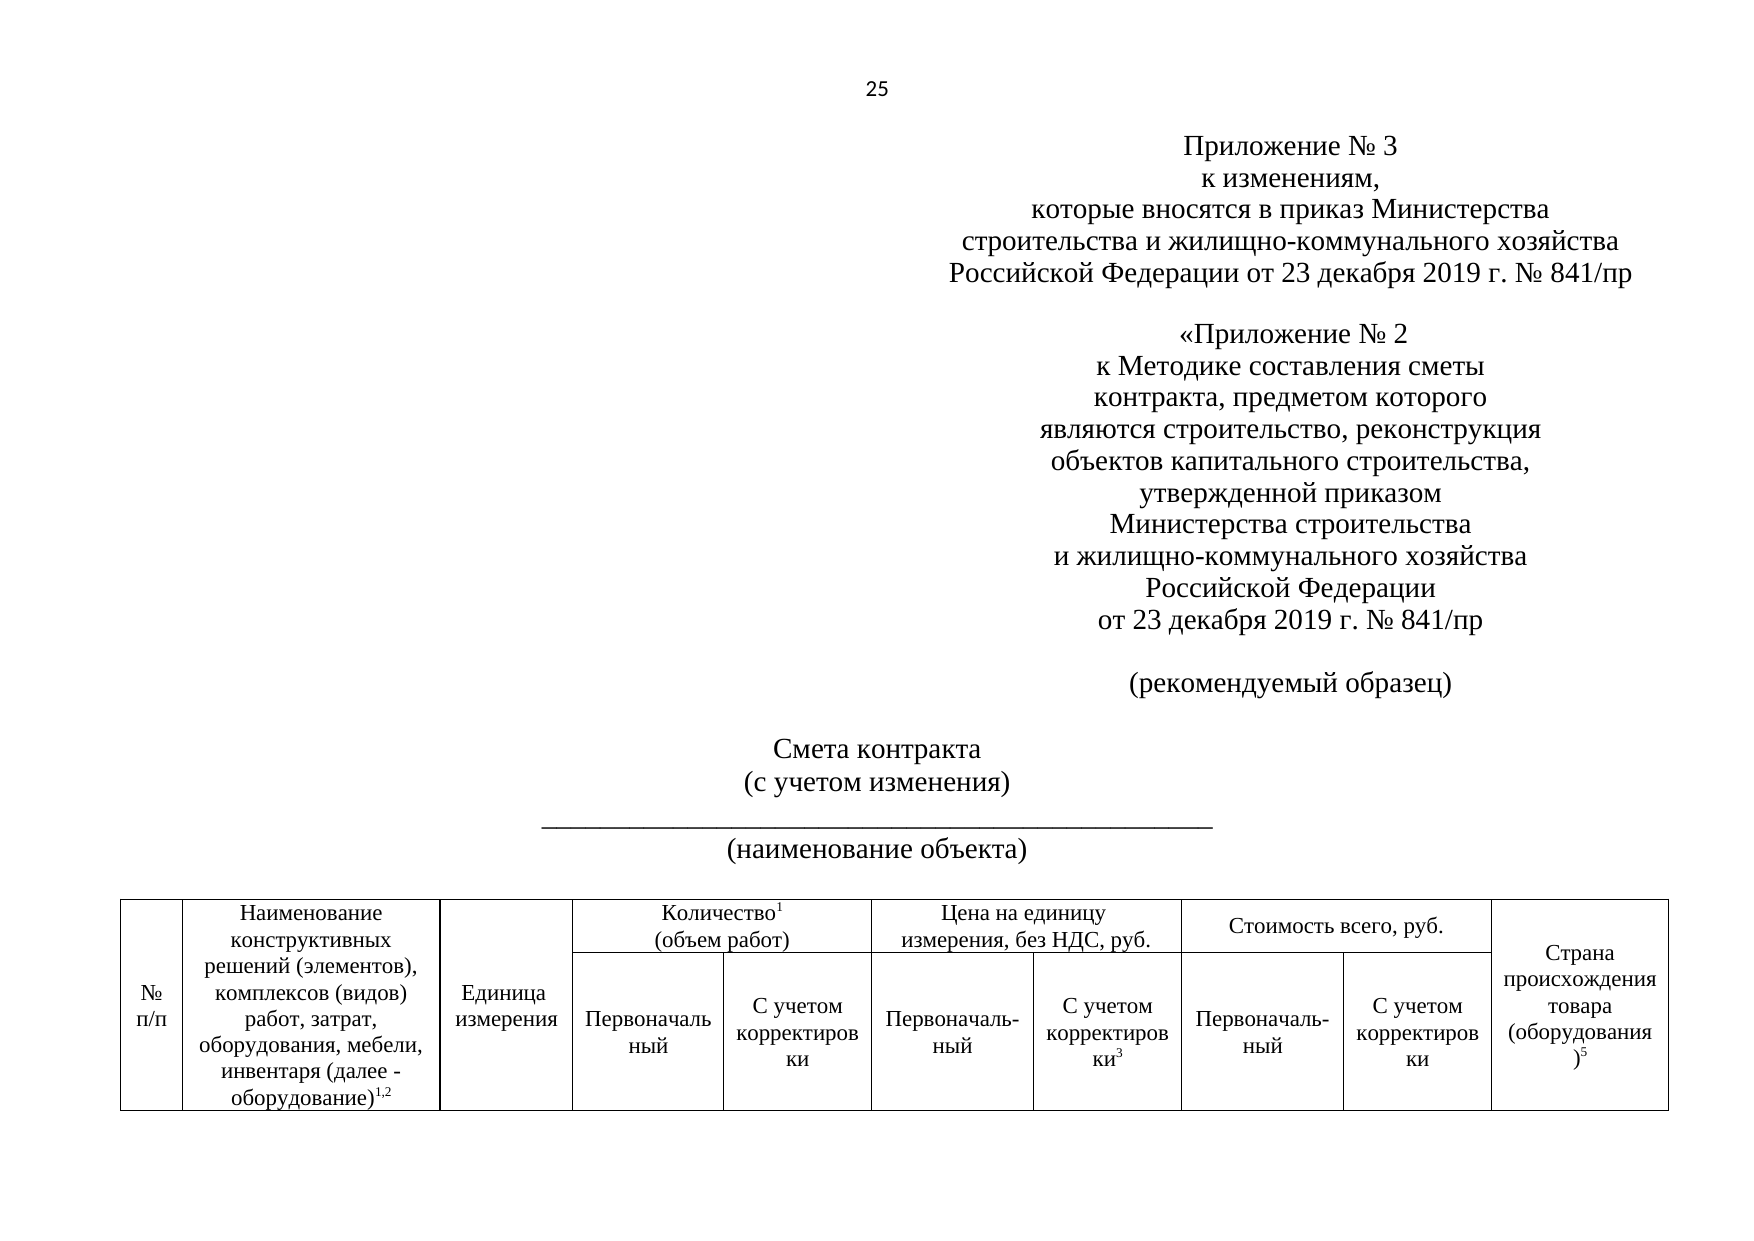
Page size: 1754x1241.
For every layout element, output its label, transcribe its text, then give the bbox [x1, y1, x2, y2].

table_cell С учетом корректировки3 [1034, 953, 1181, 1110]
table_header Количество1 (объем работ) [573, 900, 661, 952]
table_header Единица измерения [441, 900, 572, 1110]
table_header Страна происхождения товара (оборудования)5 [1492, 900, 1668, 1110]
table_cell С учетом корректировки [1344, 953, 1491, 1110]
text Российской Федерации [945, 572, 1636, 604]
text контракта, предметом которого [945, 381, 1636, 413]
text (с учетом изменения) [118, 764, 1636, 798]
text Смета контракта [118, 731, 1636, 764]
text от 23 декабря 2019 г. № 841/пр [945, 604, 1636, 635]
text являются строительство, реконструкция [945, 413, 1636, 445]
text Приложение № 3 [945, 130, 1636, 162]
table_header Наименование конструктивных решений (элементов), комплексов (видов) работ, затрат, оборудования, мебели, инвентаря (далее - оборудование)1,2 [183, 900, 439, 1110]
text «Приложение № 2 [945, 318, 1636, 349]
table_cell Первоначаль-ный [1182, 953, 1343, 1110]
text к изменениям, [945, 162, 1636, 193]
text (рекомендуемый образец) [945, 667, 1636, 699]
table_cell С учетом корректировки [724, 953, 871, 1110]
text которые вносятся в приказ Министерства строительства и жилищно-коммунального хозяйства Российской Федерации от 23 декабря 2019 г. № 841/пр [945, 193, 1636, 289]
table_header № п/п [121, 900, 182, 1110]
table_header Стоимость всего, руб. [1182, 900, 1491, 952]
text утвержденной приказом [945, 477, 1636, 508]
table_cell Первоначаль-ный [872, 953, 1033, 1110]
text и жилищно-коммунального хозяйства [945, 540, 1636, 572]
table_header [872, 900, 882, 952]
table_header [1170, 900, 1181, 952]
table_cell Первоначальный [573, 953, 723, 1110]
text (наименование объекта) [118, 831, 1636, 865]
text объектов капитального строительства, [945, 445, 1636, 477]
table_header Количество1 (объем работ) [783, 900, 871, 952]
text к Методике составления сметы [945, 349, 1636, 381]
text Министерства строительства [945, 508, 1636, 540]
text ______________________________________________ [118, 798, 1636, 831]
